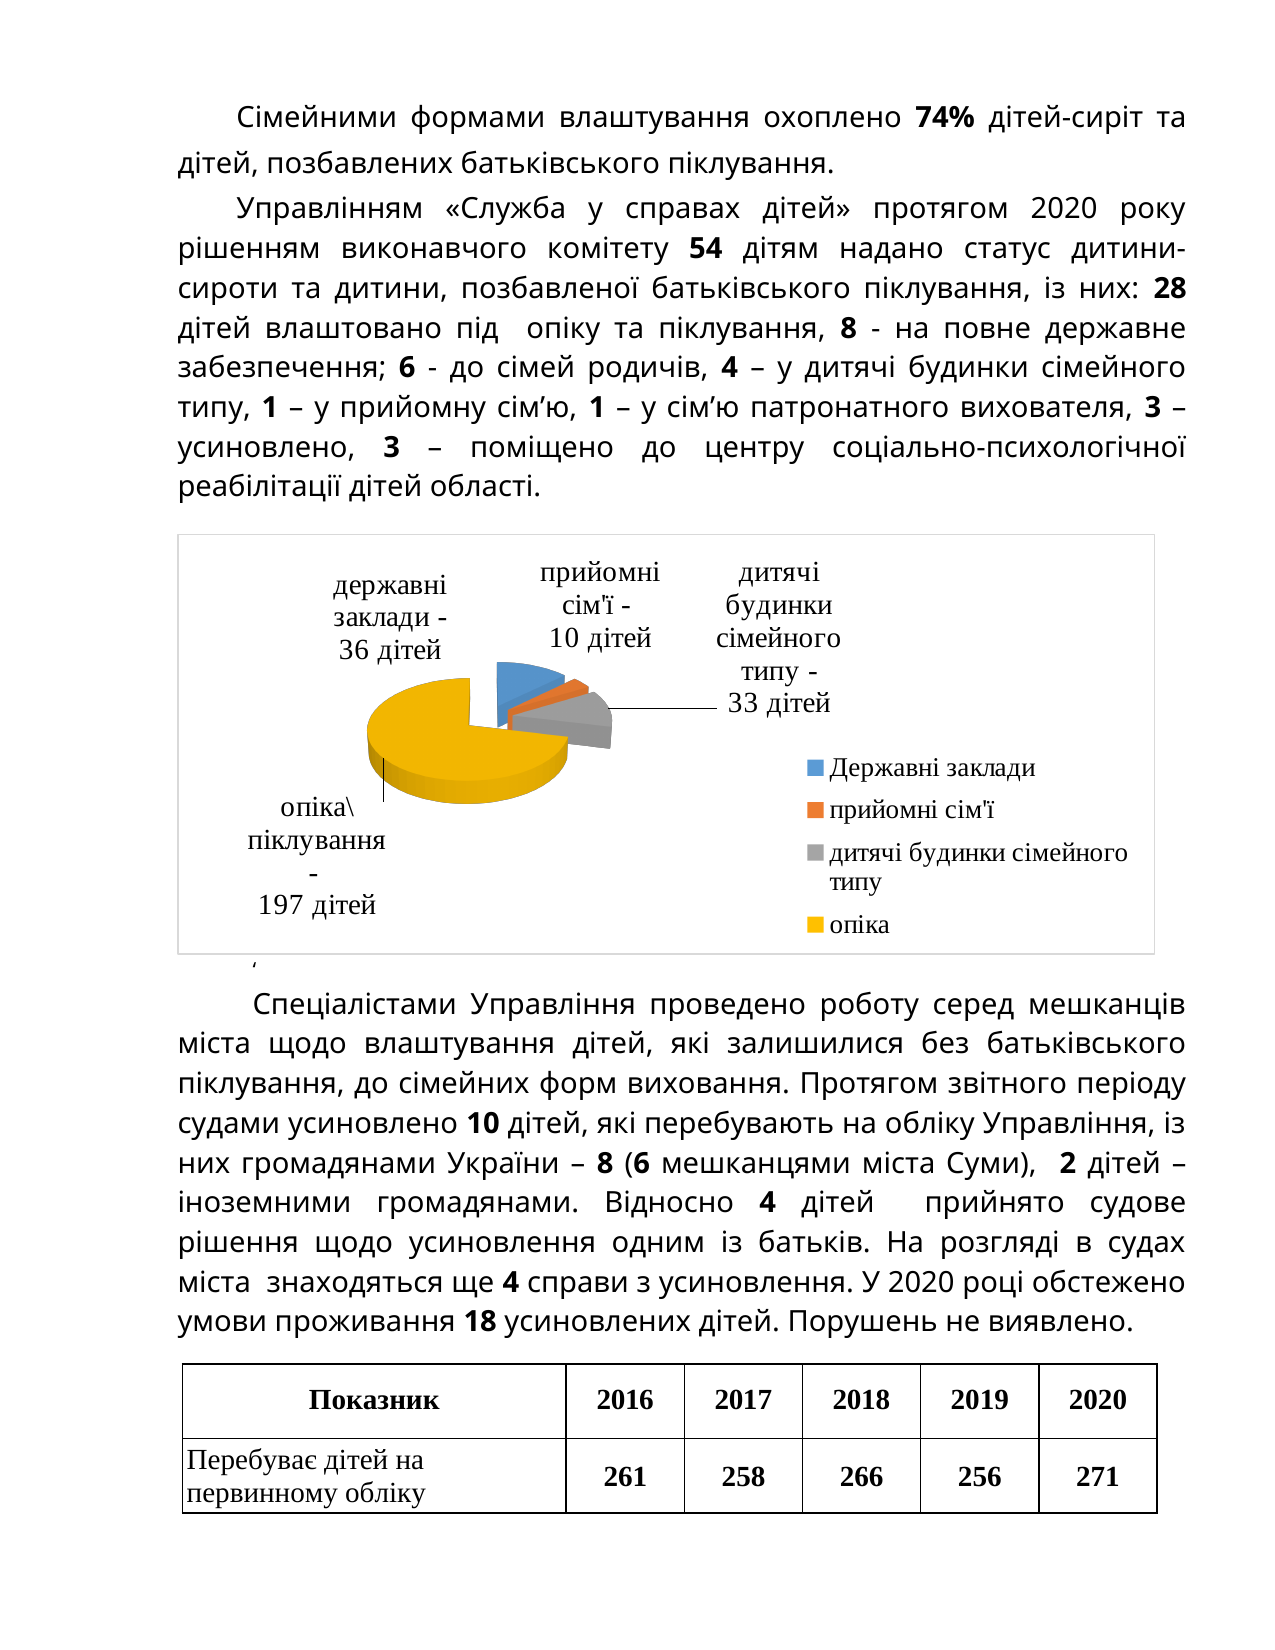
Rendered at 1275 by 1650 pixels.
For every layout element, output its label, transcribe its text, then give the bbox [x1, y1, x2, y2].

table_header 2020 [1040, 1365, 1156, 1437]
table_header 2019 [921, 1365, 1038, 1437]
text ‘ [177, 955, 1186, 983]
text Управлінням «Служба у справах дітей» протягом 2020 року рішенням виконавчого комітету 54 дітям надано статус дитини-сироти та дитини, позбавленої батьківського піклування, із них: 28 дітей влаштовано під опіку та піклування, 8 - на повне державне забезпечення; 6 - до сімей родичів, 4 – у дитячі будинки сімейного типу, 1 – у прийомну сім’ю, 1 – у сім’ю патронатного вихователя, 3 – усиновлено, 3 – поміщено до центру соціально-психологічної реабілітації дітей області. [177, 188, 1186, 505]
table_cell 271 [1040, 1439, 1156, 1512]
text Сімейними формами влаштування охоплено 74% дітей-сиріт та дітей, позбавлених батьківського піклування. [177, 97, 1186, 182]
table_cell 258 [685, 1439, 802, 1512]
table_header 2018 [803, 1365, 920, 1437]
table_header 2017 [685, 1365, 802, 1437]
table_cell 256 [921, 1439, 1038, 1512]
table_header 2016 [567, 1365, 684, 1437]
text Спеціалістами Управління проведено роботу серед мешканців міста щодо влаштування дітей, які залишилися без батьківського піклування, до сімейних форм виховання. Протягом звітного періоду судами усиновлено 10 дітей, які перебувають на обліку Управління, із них громадянами України – 8 (6 мешканцями міста Суми), 2 дітей – іноземними громадянами. Відносно 4 дітей прийнято судове рішення щодо усиновлення одним із батьків. На розгляді в судах міста знаходяться ще 4 справи з усиновлення. У 2020 році обстежено умови проживання 18 усиновлених дітей. Порушень не виявлено. [177, 983, 1186, 1340]
table_header Показник [183, 1365, 565, 1437]
table_cell 261 [567, 1439, 684, 1512]
table_cell 266 [803, 1439, 920, 1512]
table_cell Перебуває дітей на первинному обліку [183, 1439, 565, 1512]
